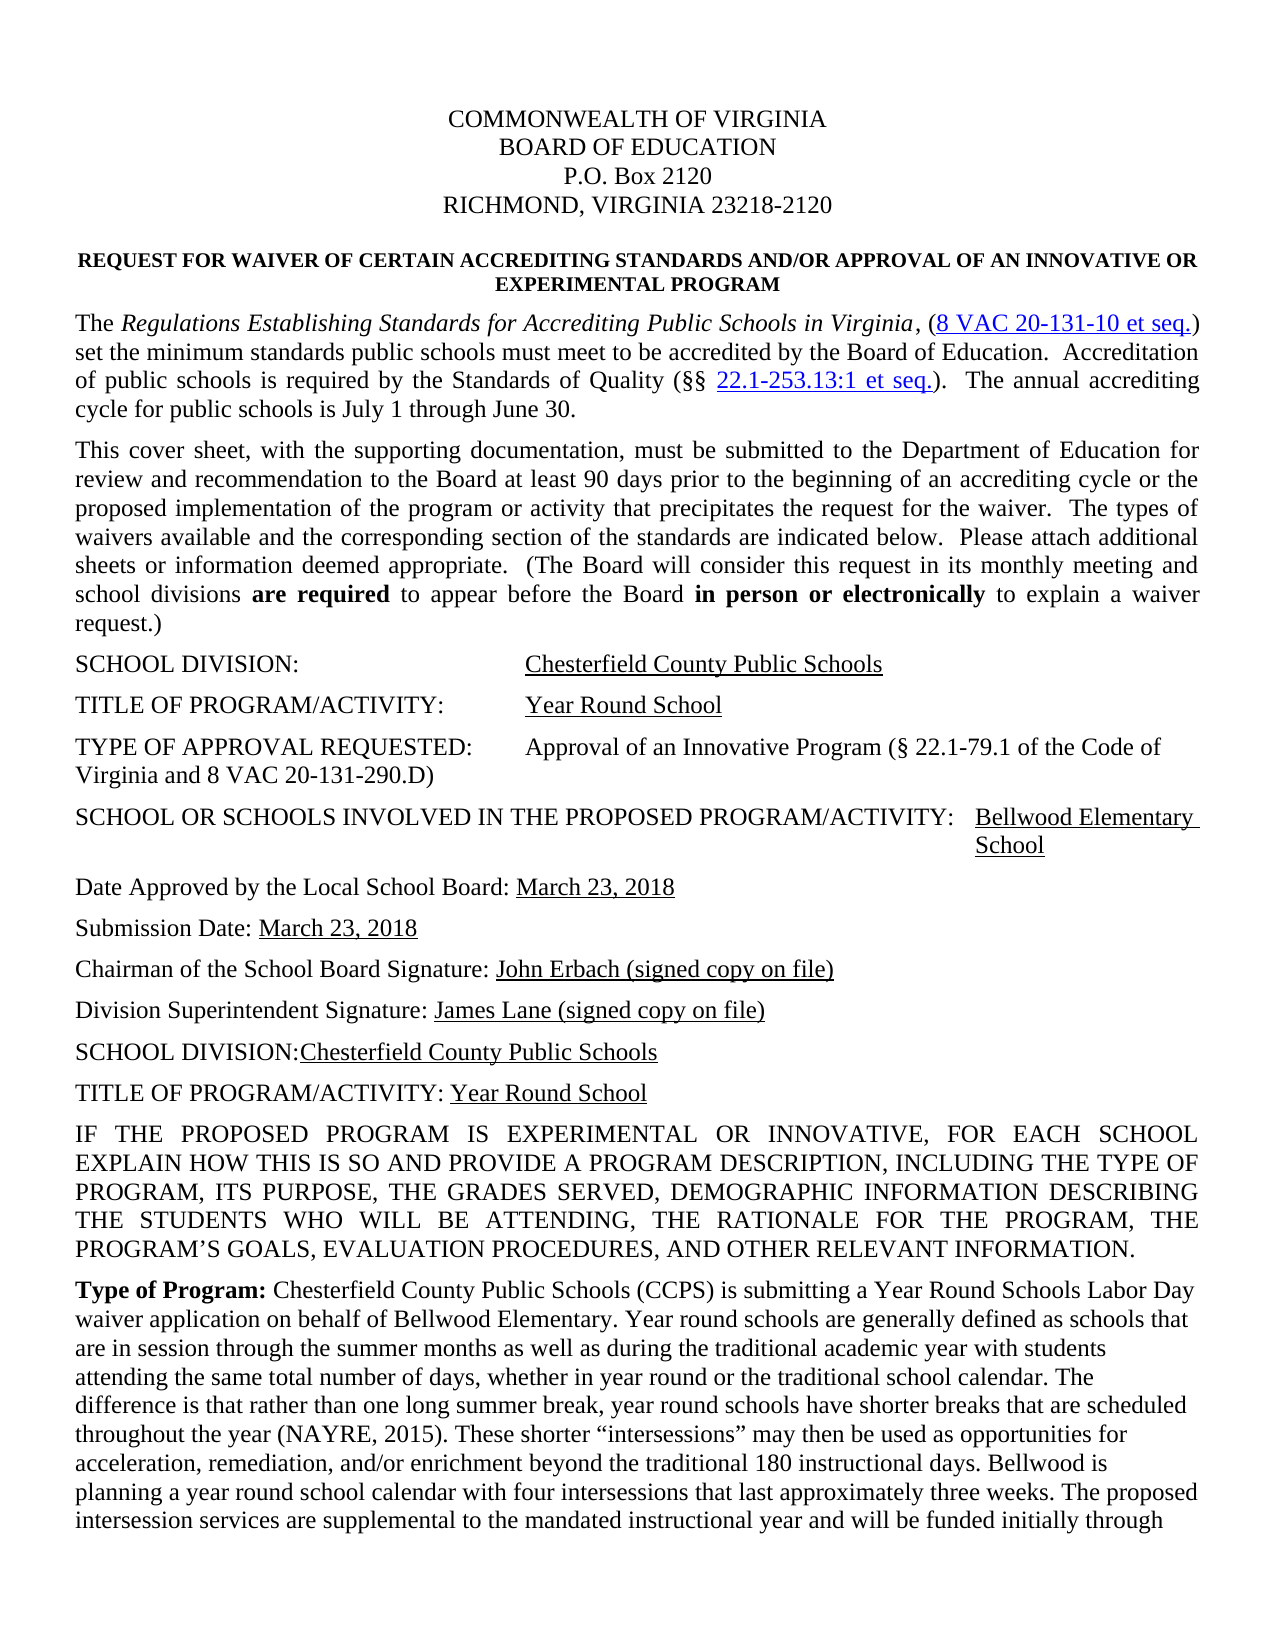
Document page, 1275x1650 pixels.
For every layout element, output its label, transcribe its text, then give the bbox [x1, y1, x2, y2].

text Date Approved by the Local School Board: March 23, 2018 [75, 872, 1200, 901]
text Submission Date: March 23, 2018 [75, 913, 1200, 942]
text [75, 1276, 1200, 1534]
text TYPE OF APPROVAL REQUESTED: Approval of an Innovative Program (§ 22.1-79.1 of the Code of Virginia and 8 VAC 20-131-290.D) [75, 732, 1200, 789]
subtitle IF THE PROPOSED PROGRAM IS EXPERIMENTAL OR INNOVATIVE, FOR EACH SCHOOL EXPLAIN HOW THIS IS SO AND PROVIDE A PROGRAM DESCRIPTION, INCLUDING THE TYPE OF PROGRAM, ITS PURPOSE, THE GRADES SERVED, DEMOGRAPHIC INFORMATION DESCRIBING THE STUDENTS WHO WILL BE ATTENDING, THE RATIONALE FOR THE PROGRAM, THE PROGRAM’S GOALS, EVALUATION PROCEDURES, AND OTHER RELEVANT INFORMATION. [75, 1119, 1200, 1263]
text TITLE OF PROGRAM/ACTIVITY: Year Round School [75, 1078, 1200, 1107]
text TITLE OF PROGRAM/ACTIVITY: Year Round School [75, 691, 1200, 719]
text SCHOOL DIVISION: Chesterfield County Public Schools [75, 649, 1200, 678]
text P.O. Box 2120 [75, 161, 1200, 190]
text COMMONWEALTH OF VIRGINIA [75, 104, 1200, 132]
text RICHMOND, VIRGINIA 23218-2120 [75, 190, 1200, 219]
text SCHOOL DIVISION: Chesterfield County Public Schools [75, 1037, 1200, 1066]
subtitle REQUEST FOR WAIVER OF CERTAIN ACCREDITING STANDARDS AND/OR APPROVAL OF AN INNOVATIVE OR EXPERIMENTAL PROGRAM [75, 247, 1200, 296]
text Chairman of the School Board Signature: John Erbach (signed copy on file) [75, 954, 1200, 983]
text This cover sheet, with the supporting documentation, must be submitted to the Department of Education for review and recommendation to the Board at least 90 days prior to the beginning of an accrediting cycle or the proposed implementation of the program or activity that precipitates the request for the waiver. The types of waivers available and the corresponding section of the standards are indicated below. Please attach additional sheets or information deemed appropriate. (The Board will consider this request in its monthly meeting and school divisions are required to appear before the Board in person or electronically to explain a waiver request.) [75, 436, 1200, 637]
text BOARD OF EDUCATION [75, 132, 1200, 161]
text SCHOOL OR SCHOOLS INVOLVED IN THE PROPOSED PROGRAM/ACTIVITY: Bellwood Elementary School [75, 802, 1200, 859]
text The Regulations Establishing Standards for Accrediting Public Schools in Virginia, (8 VAC 20-131-10 et seq.) set the minimum standards public schools must meet to be accredited by the Board of Education. Accreditation of public schools is required by the Standards of Quality (§§ 22.1-253.13:1 et seq.). The annual accrediting cycle for public schools is July 1 through June 30. [75, 308, 1200, 423]
text Division Superintendent Signature: James Lane (signed copy on file) [75, 996, 1200, 1024]
